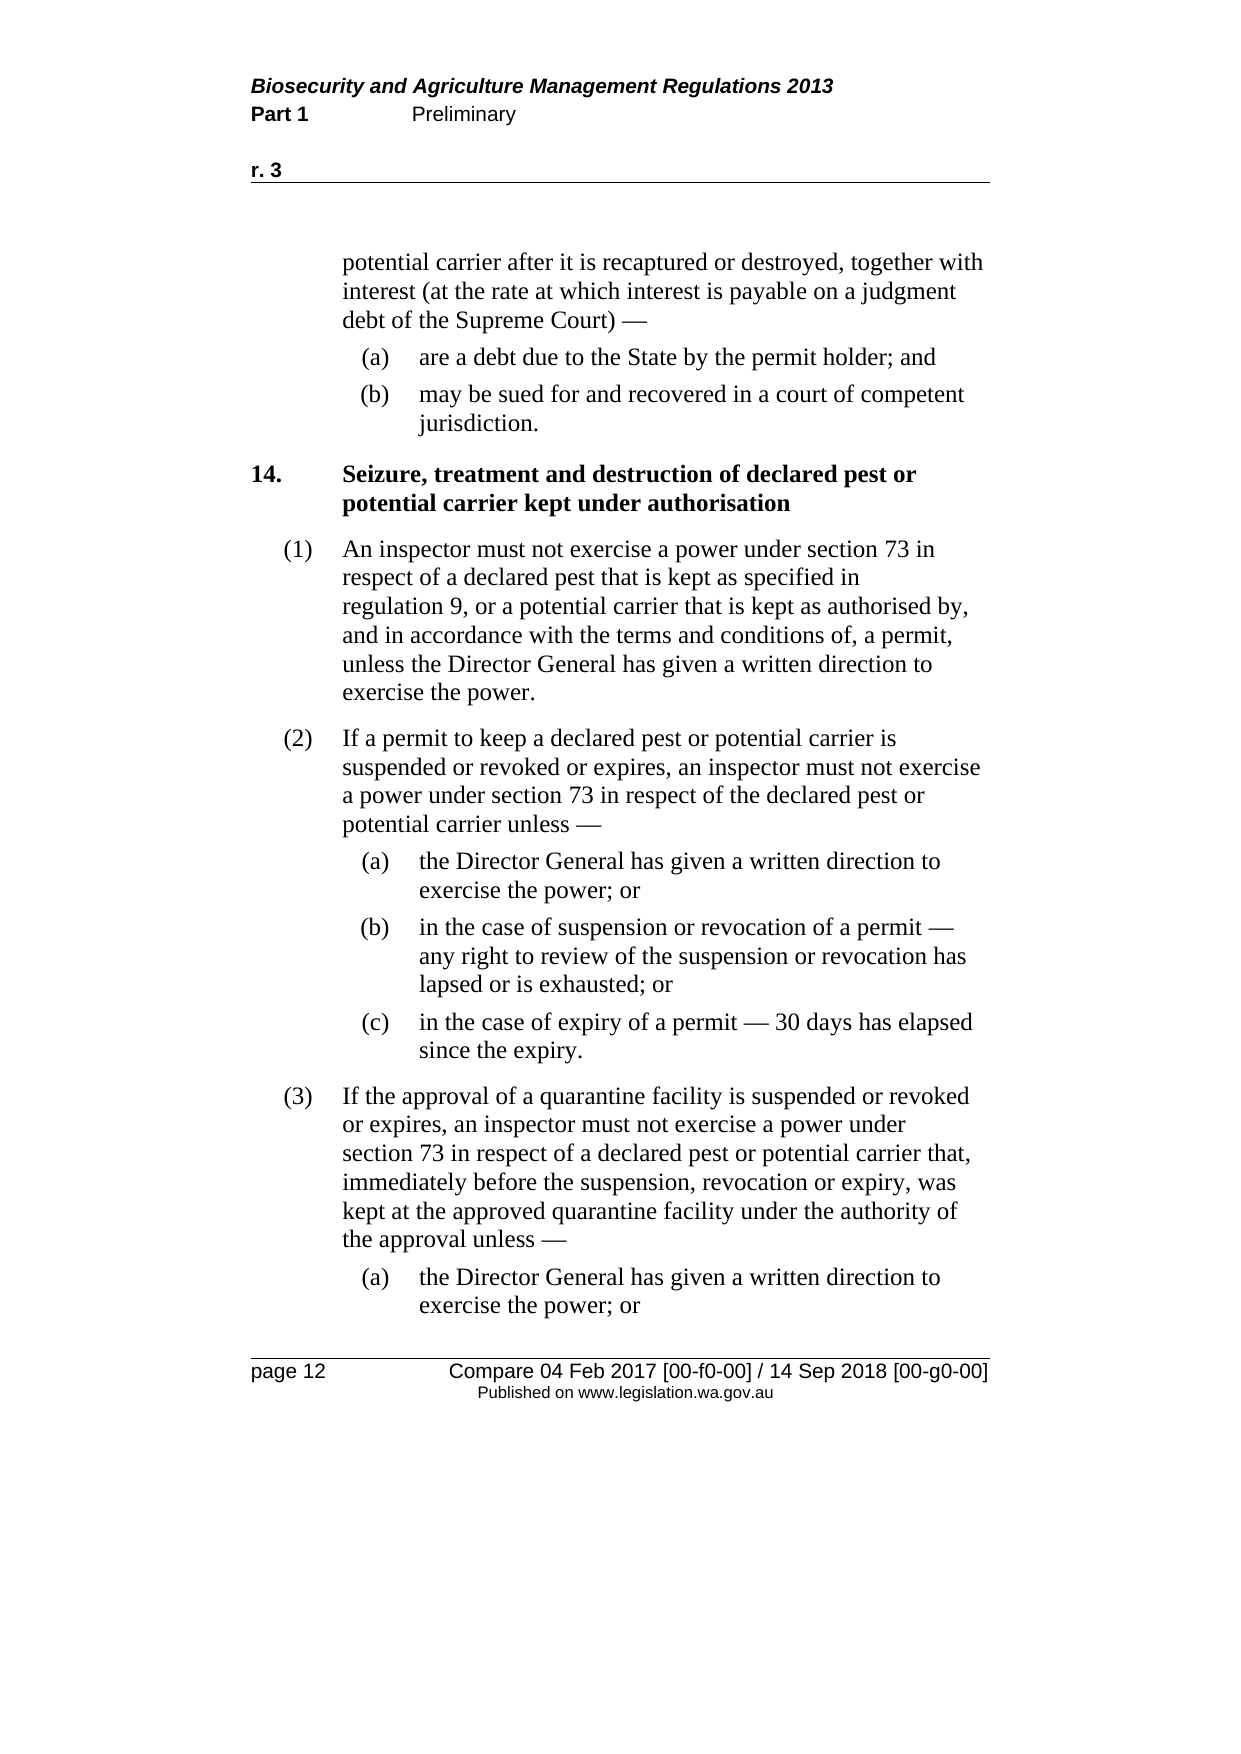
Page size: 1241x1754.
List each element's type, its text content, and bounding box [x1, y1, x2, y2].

text (3) If the approval of a quarantine facility is suspended or revoked or expires, an inspector must not exercise a power under section 73 in respect of a declared pest or potential carrier that, immediately before the suspension, revocation or expiry, was kept at the approved quarantine facility under the authority of the approval unless — [251, 1081, 990, 1253]
subtitle 14. Seizure, treatment and destruction of declared pest or potential carrier kept under authorisation [251, 459, 990, 517]
text (b) may be sued for and recovered in a court of competent jurisdiction. [251, 379, 990, 437]
text (2) If a permit to keep a declared pest or potential carrier is suspended or revoked or expires, an inspector must not exercise a power under section 73 in respect of the declared pest or potential carrier unless — [251, 723, 990, 838]
text (a) the Director General has given a written direction to exercise the power; or [251, 846, 990, 904]
text (a) are a debt due to the State by the permit holder; and [251, 342, 990, 371]
text (c) in the case of expiry of a permit — 30 days has elapsed since the expiry. [251, 1007, 990, 1064]
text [251, 247, 990, 334]
text (1) An inspector must not exercise a power under section 73 in respect of a declared pest that is kept as specified in regulation 9, or a potential carrier that is kept as authorised by, and in accordance with the terms and conditions of, a permit, unless the Director General has given a written direction to exercise the power. [251, 534, 990, 706]
text (a) the Director General has given a written direction to exercise the power; or [251, 1262, 990, 1319]
text (b) in the case of suspension or revocation of a permit — any right to review of the suspension or revocation has lapsed or is exhausted; or [251, 912, 990, 998]
